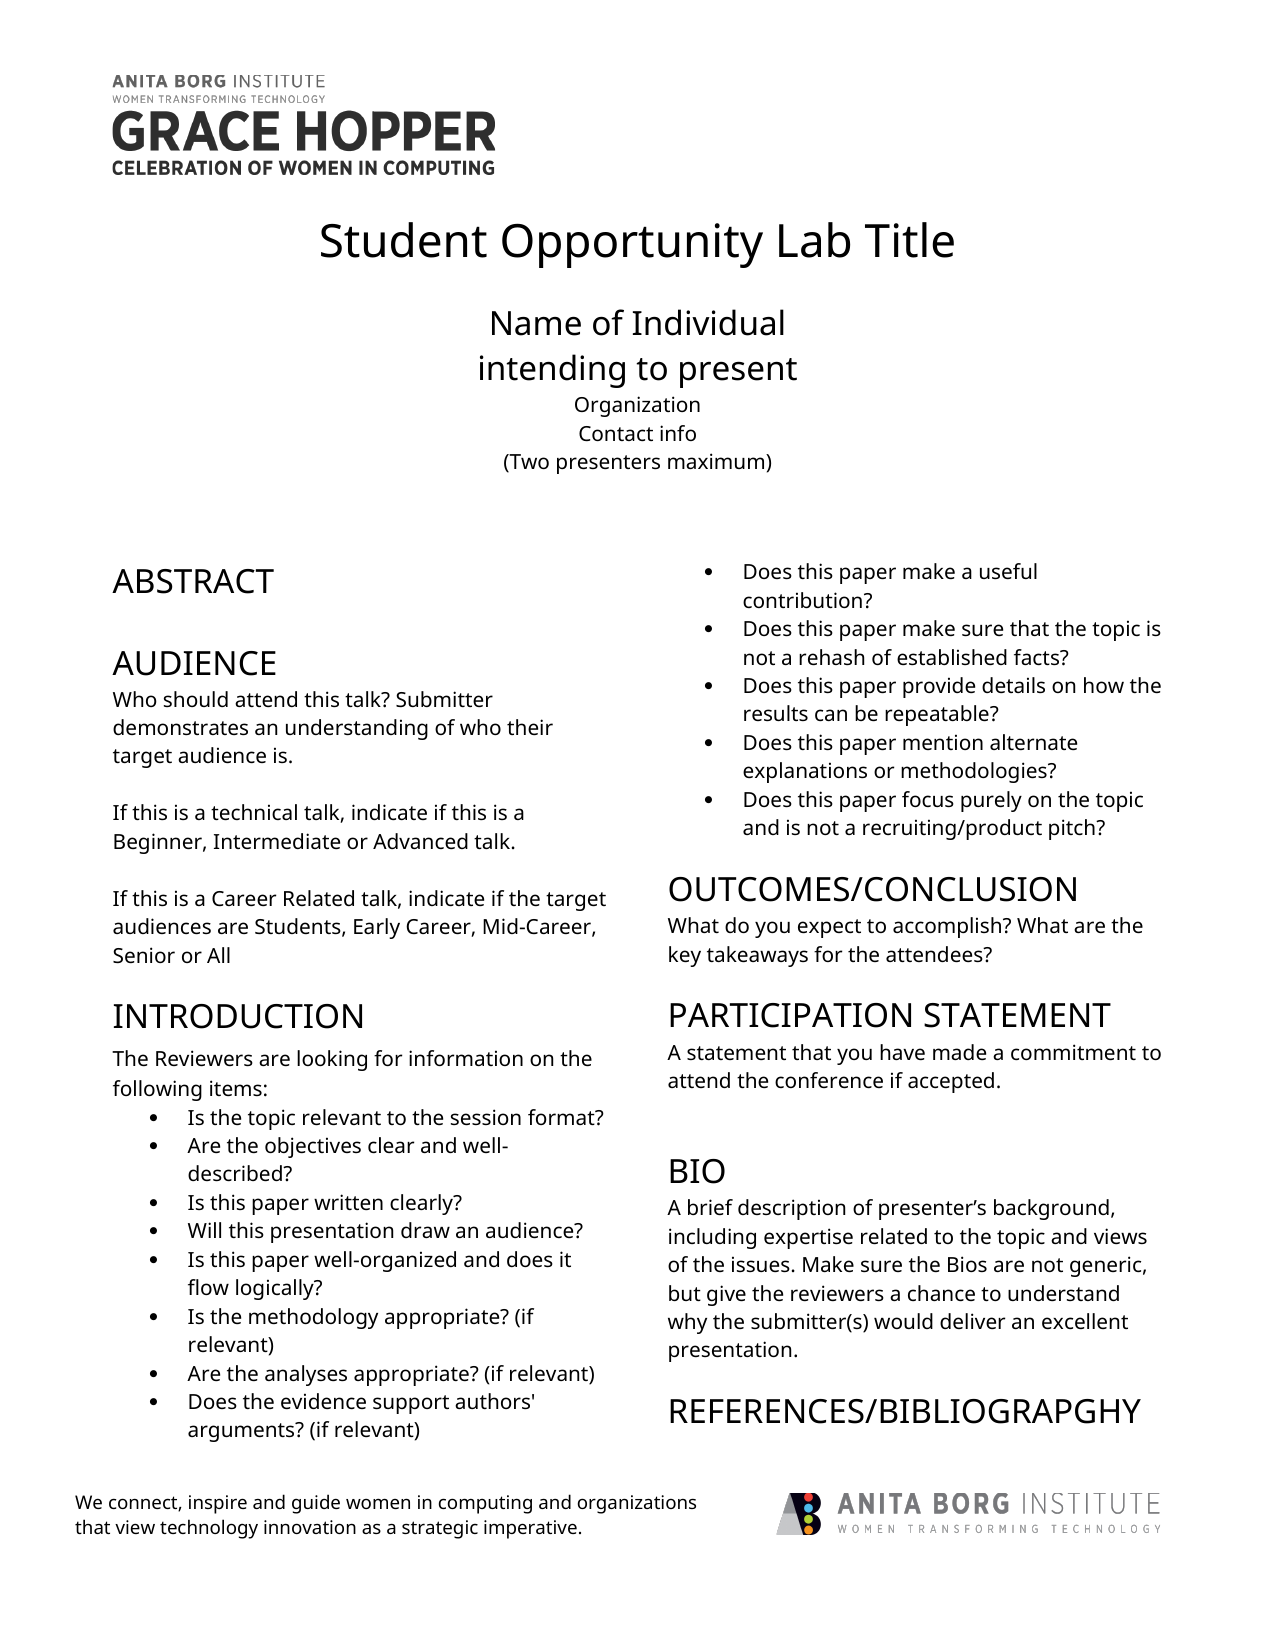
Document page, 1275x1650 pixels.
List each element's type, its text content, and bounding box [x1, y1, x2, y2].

text REFERENCES/BIBLIOGRAPGHY [667, 1388, 1162, 1433]
table_header Name of Individual intending to present Organization Contact info (Two presenters maximum) [459, 300, 816, 476]
text A brief description of presenter’s background, including expertise related to the topic and views of the issues. Make sure the Bios are not generic, but give the reviewers a chance to understand why the submitter(s) would deliver an excellent presentation. [667, 1193, 1162, 1364]
list Does the evidence support authors' arguments? (if relevant) [150, 1387, 607, 1444]
subtitle AUDIENCE [112, 639, 607, 685]
list Are the objectives clear and well-described? [150, 1131, 607, 1188]
text A statement that you have made a commitment to attend the conference if accepted. [667, 1038, 1162, 1094]
list Does this paper mention alternate explanations or methodologies? [705, 728, 1162, 785]
list Will this presentation draw an audience? [150, 1216, 607, 1245]
list Is the methodology appropriate? (if relevant) [150, 1302, 607, 1359]
text If this is a Career Related talk, indicate if the target audiences are Students, Early Career, Mid-Career, Senior or All [112, 884, 607, 969]
title Student Opportunity Lab Title [112, 208, 1162, 271]
list Are the analyses appropriate? (if relevant) [150, 1359, 607, 1387]
subtitle ABSTRACT [112, 557, 607, 603]
list Is this paper written clearly? [150, 1188, 607, 1216]
list Is this paper well-organized and does it flow logically? [150, 1245, 607, 1302]
subtitle BIO [667, 1148, 1162, 1193]
list Does this paper make a useful contribution? [705, 557, 1162, 614]
text What do you expect to accomplish? What are the key takeaways for the attendees? [667, 911, 1162, 968]
picture [776, 1493, 1163, 1535]
text If this is a technical talk, indicate if this is a Beginner, Intermediate or Advanced talk. [112, 798, 607, 855]
text INTRODUCTION [112, 993, 607, 1039]
list Does this paper provide details on how the results can be repeatable? [705, 671, 1162, 728]
text PARTICIPATION STATEMENT [667, 992, 1162, 1038]
list Does this paper make sure that the topic is not a rehash of established facts? [705, 614, 1162, 671]
text The Reviewers are looking for information on the following items: [112, 1043, 607, 1103]
text Who should attend this talk? Submitter demonstrates an understanding of who their target audience is. [112, 685, 607, 770]
list Is the topic relevant to the session format? [150, 1103, 607, 1131]
list Does this paper focus purely on the topic and is not a recruiting/product pitch? [705, 785, 1162, 842]
text OUTCOMES/CONCLUSION [667, 866, 1162, 911]
picture [112, 75, 496, 175]
